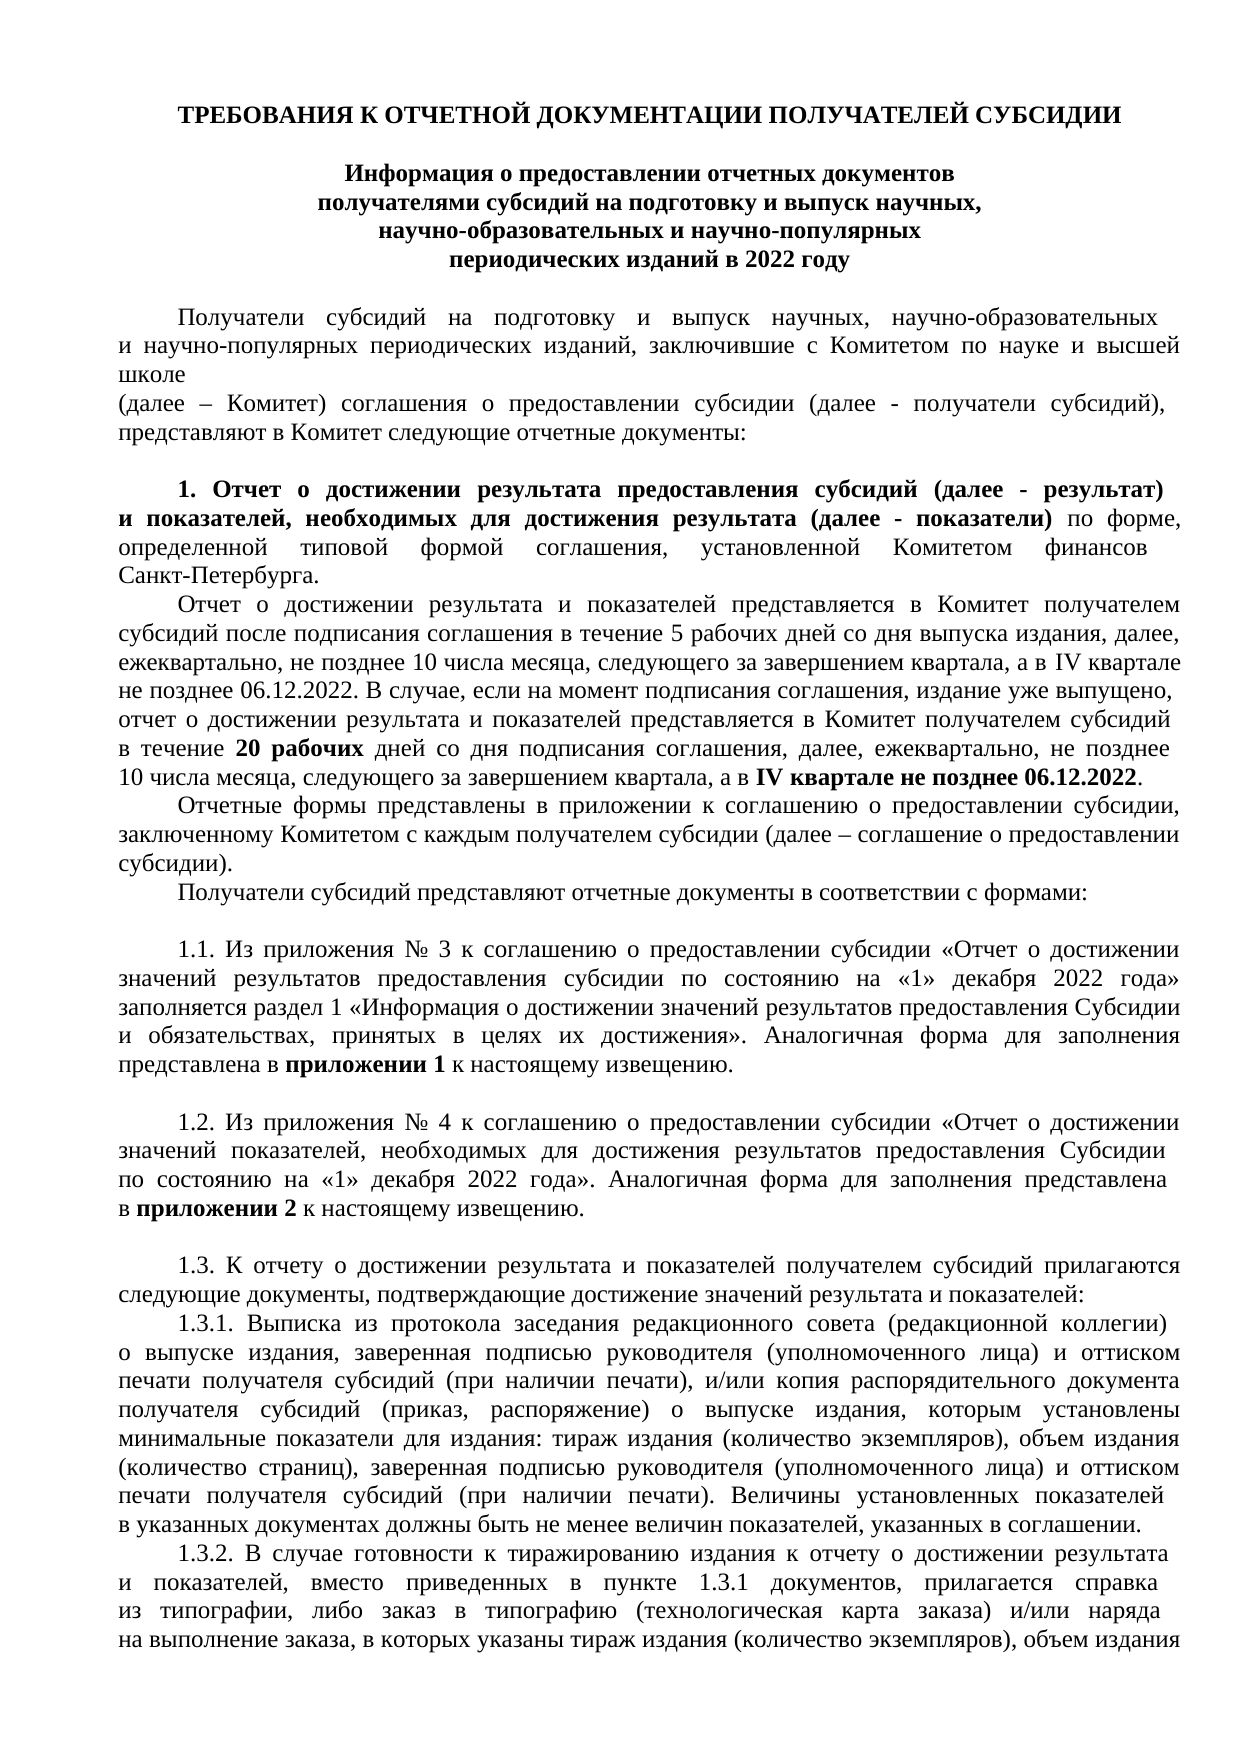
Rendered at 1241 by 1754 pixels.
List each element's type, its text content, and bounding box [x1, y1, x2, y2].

text периодических изданий в 2022 году [118, 244, 1181, 273]
text получателями субсидий на подготовку и выпуск научных, [118, 187, 1181, 215]
text Информация о предоставлении отчетных документов [118, 158, 1181, 187]
text 1.1. Из приложения № 3 к соглашению о предоставлении субсидии «Отчет о достижении значений результатов предоставления субсидии по состоянию на «1» декабря 2022 года» заполняется раздел 1 «Информация о достижении значений результатов предоставления Субсидии и обязательствах, принятых в целях их достижения». Аналогичная форма для заполнения представлена в приложении 1 к настоящему извещению. [118, 934, 1181, 1078]
text 1.3.1. Выписка из протокола заседания редакционного совета (редакционной коллегии) о выпуске издания, заверенная подписью руководителя (уполномоченного лица) и оттиском печати получателя субсидий (при наличии печати), и/или копия распорядительного документа получателя субсидий (приказ, распоряжение) о выпуске издания, которым установлены минимальные показатели для издания: тираж издания (количество экземпляров), объем издания (количество страниц), заверенная подписью руководителя (уполномоченного лица) и оттиском печати получателя субсидий (при наличии печати). Величины установленных показателей в указанных документах должны быть не менее величин показателей, указанных в соглашении. [118, 1308, 1181, 1538]
text научно-образовательных и научно-популярных [118, 215, 1181, 244]
text 1.2. Из приложения № 4 к соглашению о предоставлении субсидии «Отчет о достижении значений показателей, необходимых для достижения результатов предоставления Субсидии по состоянию на «1» декабря 2022 года». Аналогичная форма для заполнения представлена в приложении 2 к настоящему извещению. [118, 1107, 1181, 1222]
text Отчет о достижении результата и показателей представляется в Комитет получателем субсидий после подписания соглашения в течение 5 рабочих дней со дня выпуска издания, далее, ежеквартально, не позднее 10 числа месяца, следующего за завершением квартала, а в IV квартале не позднее 06.12.2022. В случае, если на момент подписания соглашения, издание уже выпущено, отчет о достижении результата и показателей представляется в Комитет получателем субсидий в течение 20 рабочих дней со дня подписания соглашения, далее, ежеквартально, не позднее 10 числа месяца, следующего за завершением квартала, а в IV квартале не позднее 06.12.2022. [118, 589, 1181, 790]
text Получатели субсидий на подготовку и выпуск научных, научно-образовательных и научно-популярных периодических изданий, заключившие с Комитетом по науке и высшей школе (далее – Комитет) соглашения о предоставлении субсидии (далее - получатели субсидий), представляют в Комитет следующие отчетные документы: [118, 302, 1181, 445]
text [118, 1538, 1181, 1653]
text 1.3. К отчету о достижении результата и показателей получателем субсидий прилагаются следующие документы, подтверждающие достижение значений результата и показателей: [118, 1250, 1181, 1308]
text Получатели субсидий представляют отчетные документы в соответствии с формами: [118, 877, 1181, 905]
text 1. Отчет о достижении результата предоставления субсидий (далее - результат) и показателей, необходимых для достижения результата (далее - показатели) по форме, определенной типовой формой соглашения, установленной Комитетом финансов Санкт-Петербурга. [118, 474, 1181, 589]
text Отчетные формы представлены в приложении к соглашению о предоставлении субсидии, заключенному Комитетом с каждым получателем субсидии (далее – соглашение о предоставлении субсидии). [118, 790, 1181, 877]
text ТРЕБОВАНИЯ К ОТЧЕТНОЙ ДОКУМЕНТАЦИИ ПОЛУЧАТЕЛЕЙ СУБСИДИИ [118, 100, 1181, 129]
